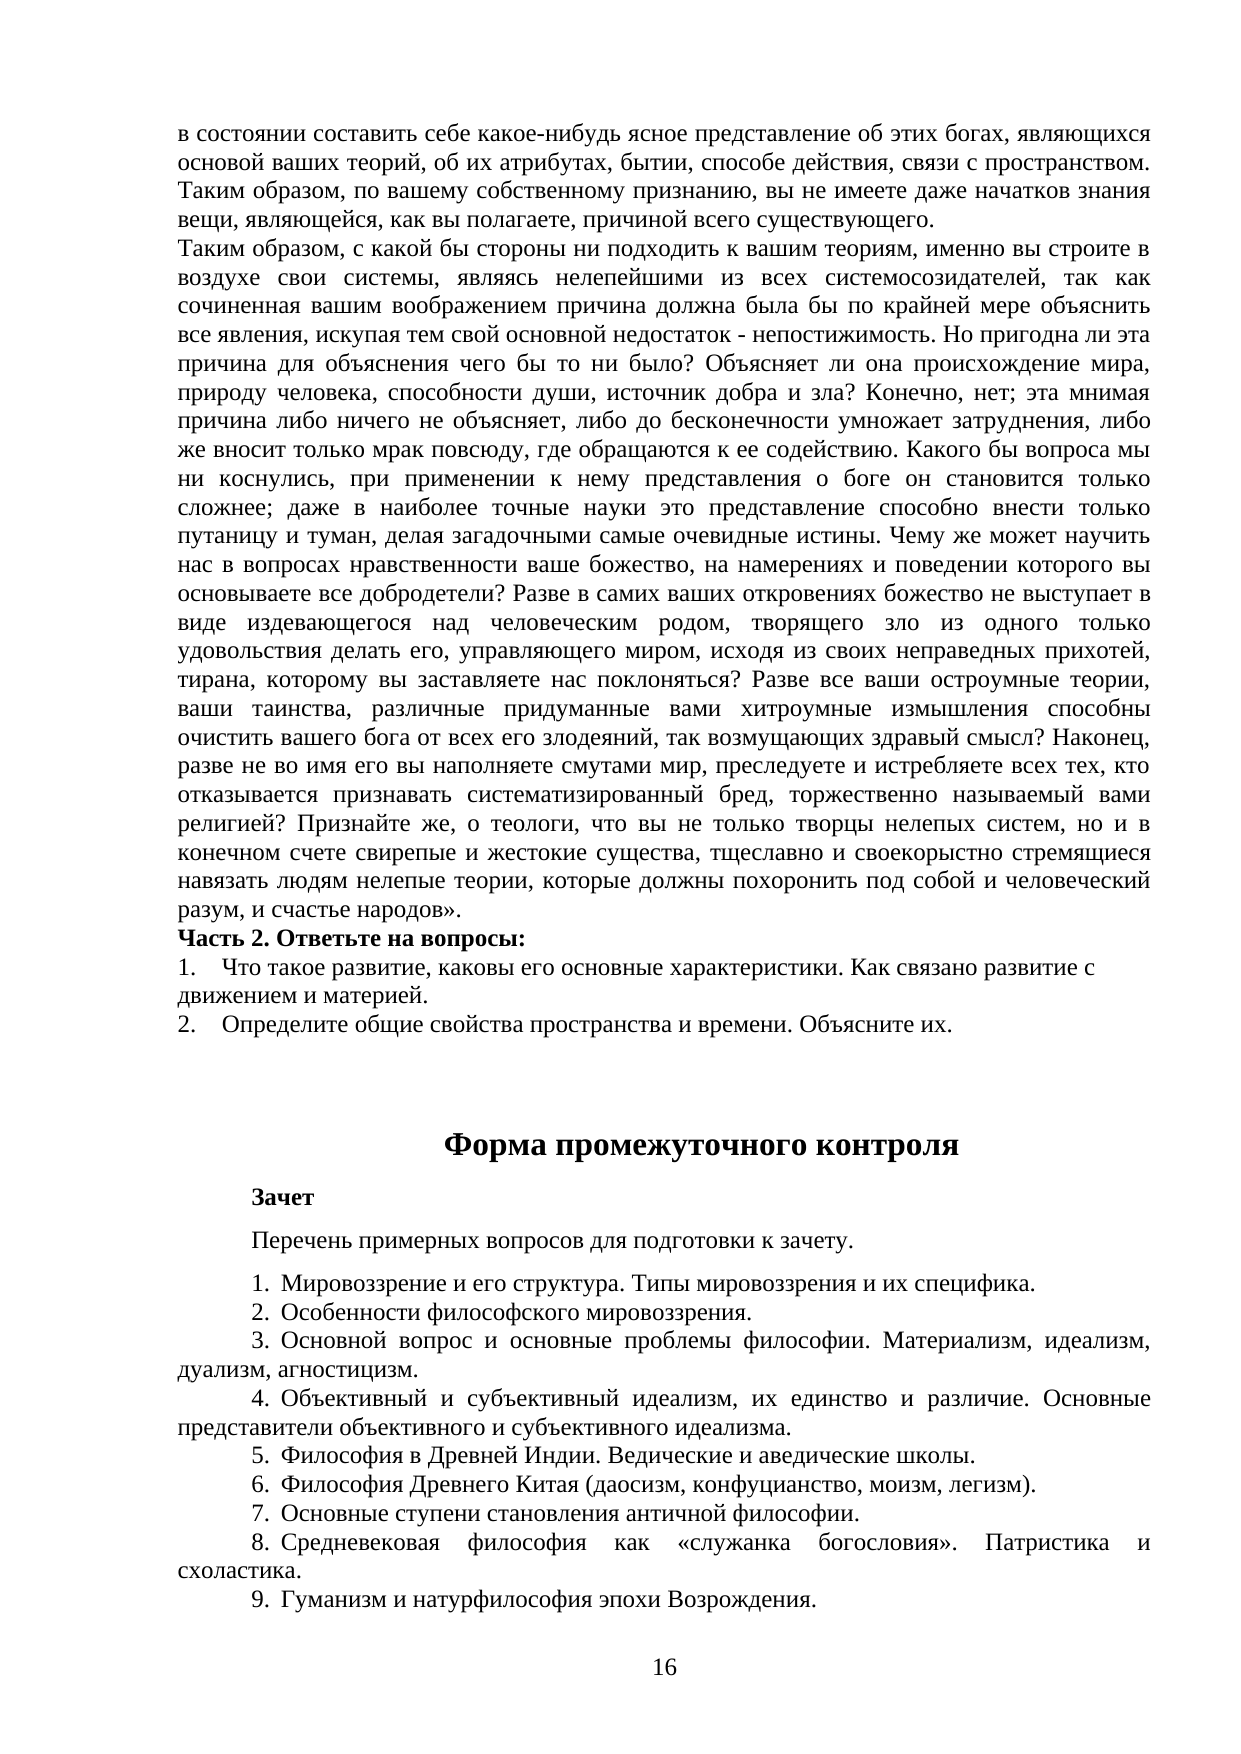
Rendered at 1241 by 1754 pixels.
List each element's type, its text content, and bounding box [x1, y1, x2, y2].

list Гуманизм и натурфилософия эпохи Возрождения. [177, 1584, 1152, 1613]
text Таким образом, c какой бы стороны ни подходить к вашим теориям, именно вы строите в воздухе свои системы, являясь нелепейшими из всех системосозидателей, так как сочиненная вашим воображением причина должна была бы по крайней мере объяснить все явления, искупая тем свой основной недостаток - непостижимость. Но пригодна ли эта причина для объяснения чего бы то ни было? Объясняет ли она происхождение мира, природу человека, способности души, источник добра и зла? Конечно, нет; эта мнимая причина либо ничего не объясняет, либо до бесконечности умножает затруднения, либо же вносит только мрак повсюду, где обращаются к ее содействию. Какого бы вопроса мы ни коснулись, при применении к нему представления о боге он становится только сложнее; даже в наиболее точные науки это представление способно внести только путаницу и туман, делая загадочными самые очевидные истины. Чему же может научить нас в вопросах нравственности ваше божество, на намерениях и поведении которого вы основываете все добродетели? Разве в самих ваших откровениях божество не выступает в виде издевающегося над человеческим родом, творящего зло из одного только удовольствия делать его, управляющего миром, исходя из своих неправедных прихотей, тирана, которому вы заставляете нас поклоняться? Разве все ваши остроумные теории, ваши таинства, различные придуманные вами хитроумные измышления способны очистить вашего бога от всех его злодеяний, так возмущающих здравый смысл? Наконец, разве не во имя его вы наполняете смутами мир, преследуете и истребляете всех тех, кто отказывается признавать систематизированный бред, торжественно называемый вами религией? Признайте же, о теологи, что вы не только творцы нелепых систем, но и в конечном счете свирепые и жестокие существа, тщеславно и своекорыстно стремящиеся навязать людям нелепые теории, которые должны похоронить под собой и человеческий разум, и счастье народов». [177, 233, 1152, 923]
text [177, 118, 1152, 233]
list Мировоззрение и его структура. Типы мировоззрения и их специфика. [177, 1268, 1152, 1297]
list Средневековая философия как «служанка богословия». Патристика и схоластика. [177, 1527, 1152, 1584]
list Особенности философского мировоззрения. [177, 1297, 1152, 1326]
text Форма промежуточного контроля [177, 1124, 1152, 1163]
list Основной вопрос и основные проблемы философии. Материализм, идеализм, дуализм, агностицизм. [177, 1326, 1152, 1383]
list Философия Древнего Китая (даосизм, конфуцианство, моизм, легизм). [177, 1469, 1152, 1498]
text Перечень примерных вопросов для подготовки к зачету. [177, 1225, 1152, 1254]
list Определите общие свойства пространства и времени. Объясните их. [177, 1009, 1152, 1038]
text Часть 2. Ответьте на вопросы: [177, 923, 1152, 952]
list Что такое развитие, каковы его основные характеристики. Как связано развитие с движением и материей. [177, 952, 1152, 1009]
list Объективный и субъективный идеализм, их единство и различие. Основные представители объективного и субъективного идеализма. [177, 1383, 1152, 1441]
list Философия в Древней Индии. Ведические и аведические школы. [177, 1441, 1152, 1469]
text Зачет [177, 1182, 1152, 1211]
list Основные ступени становления античной философии. [177, 1498, 1152, 1527]
